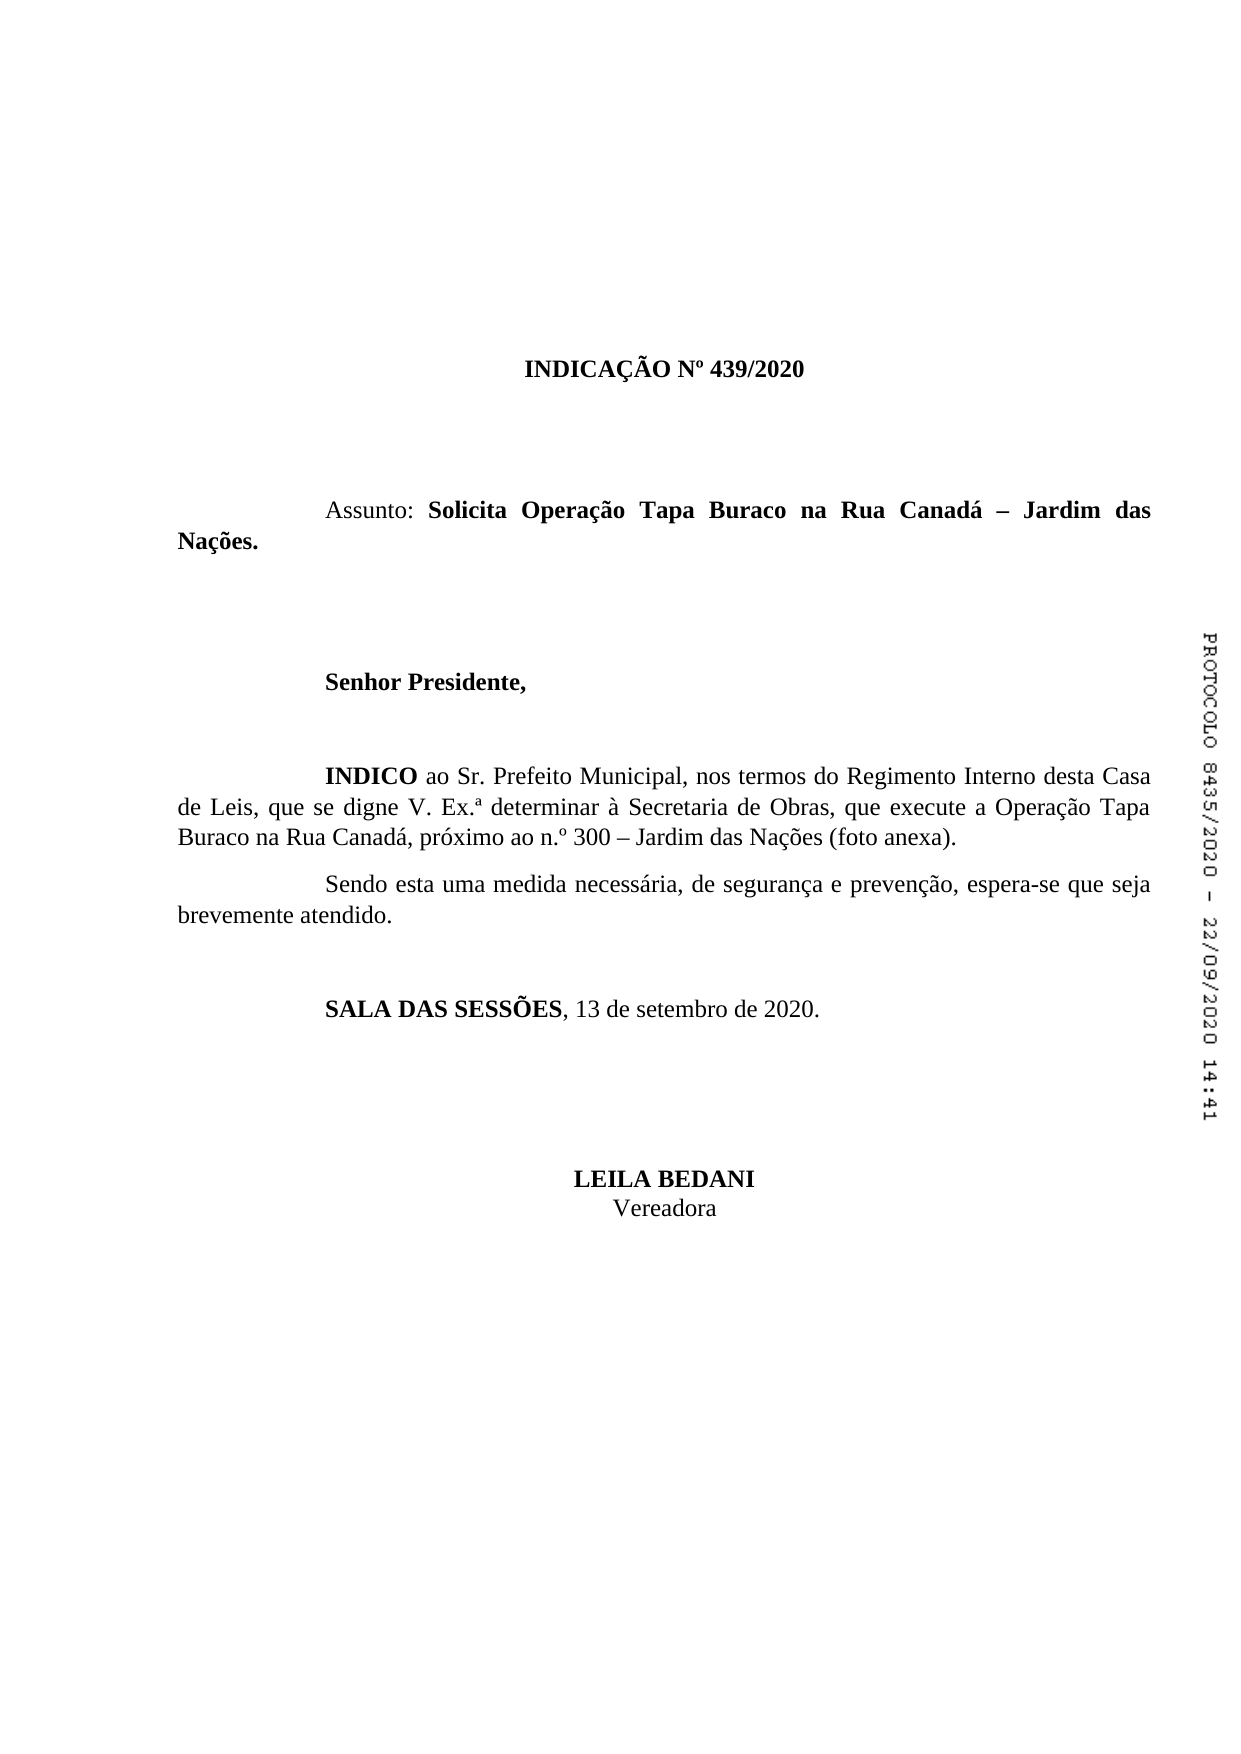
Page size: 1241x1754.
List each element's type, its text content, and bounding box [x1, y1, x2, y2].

text Vereadora [177, 1193, 1152, 1221]
text Senhor Presidente, [177, 667, 1152, 696]
text INDICAÇÃO Nº 439/2020 [177, 354, 1152, 383]
text LEILA BEDANI [177, 1164, 1152, 1193]
text SALA DAS SESSÕES, 13 de setembro de 2020. [177, 994, 1152, 1023]
text Assunto: Solicita Operação Tapa Buraco na Rua Canadá – Jardim das Nações. [177, 496, 1152, 555]
picture [1177, 629, 1241, 1125]
text Sendo esta uma medida necessária, de segurança e prevenção, espera-se que seja brevemente atendido. [177, 869, 1152, 928]
text INDICO ao Sr. Prefeito Municipal, nos termos do Regimento Interno desta Casa de Leis, que se digne V. Ex.ª determinar à Secretaria de Obras, que execute a Operação Tapa Buraco na Rua Canadá, próximo ao n.º 300 – Jardim das Nações (foto anexa). [177, 761, 1152, 851]
